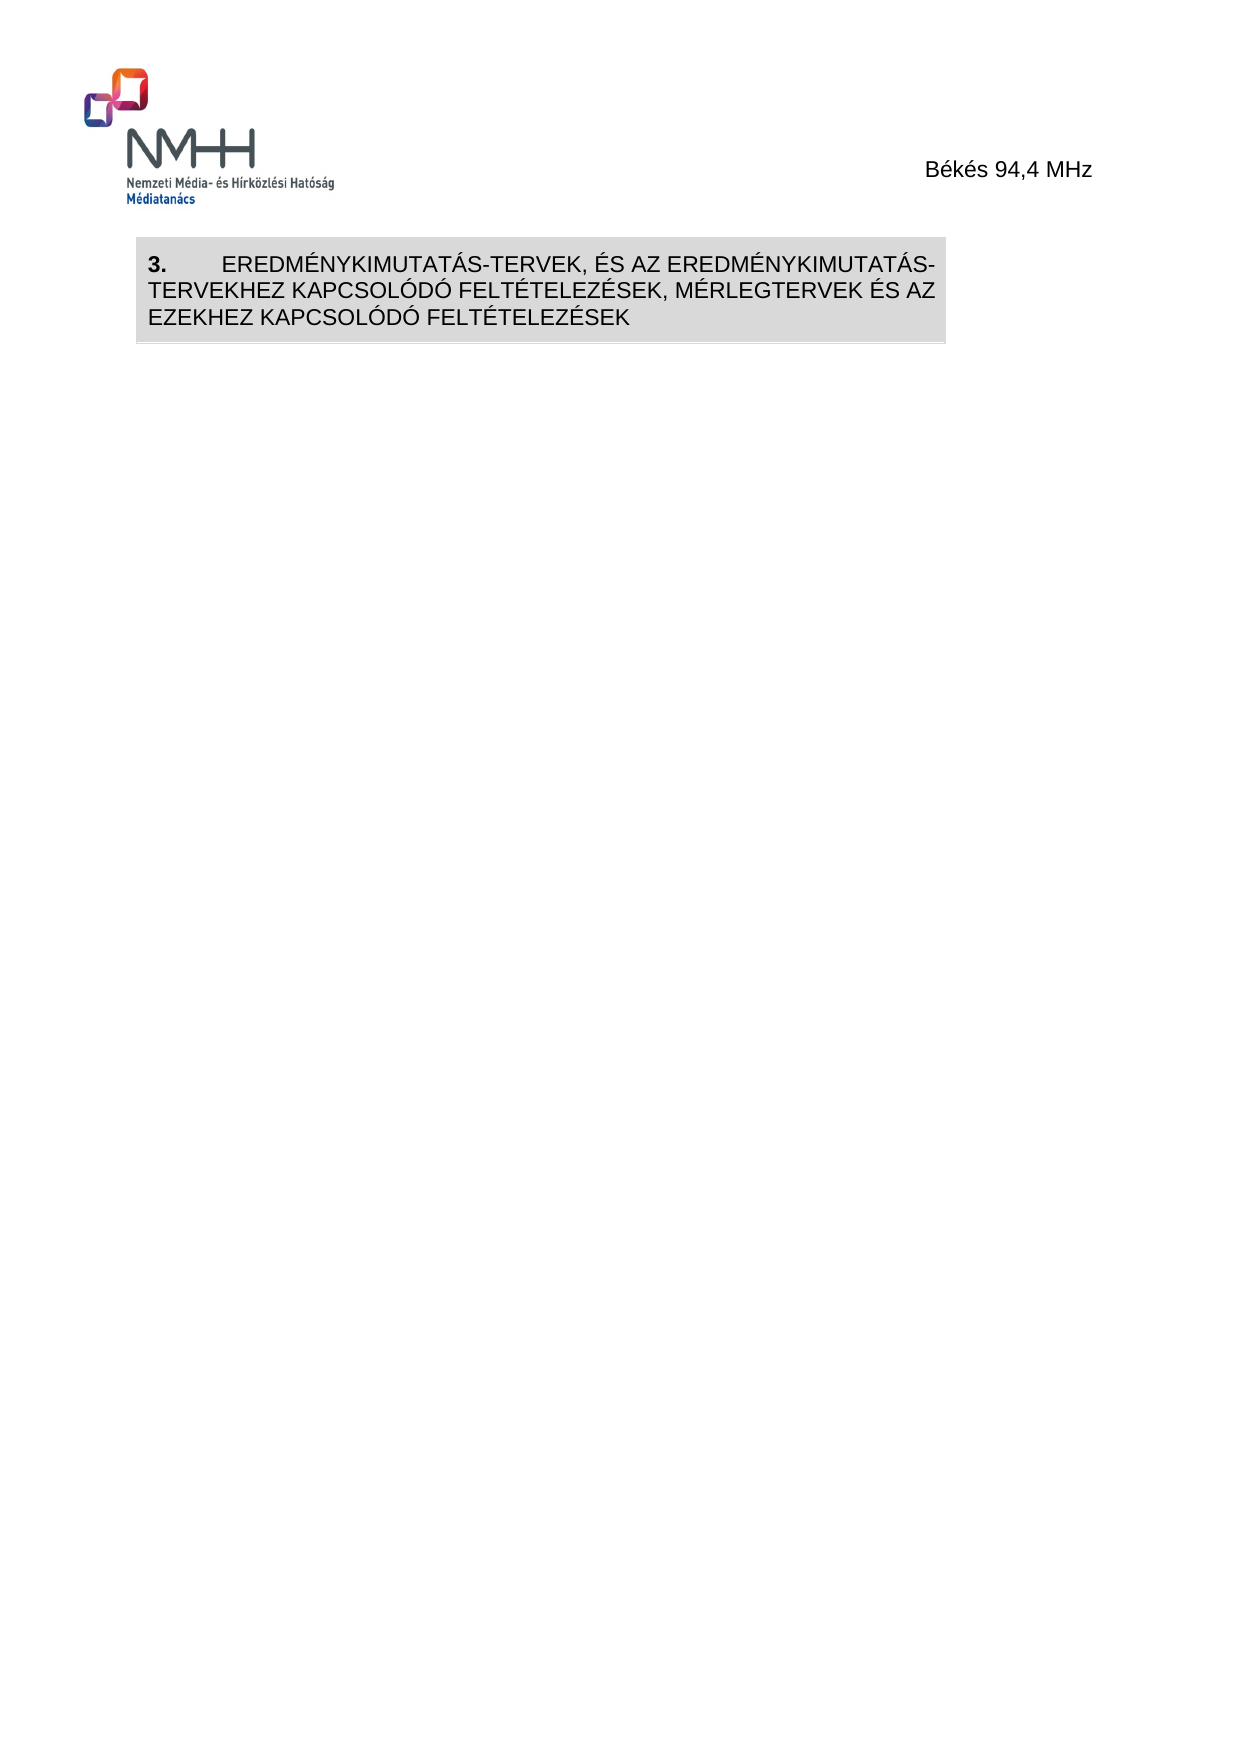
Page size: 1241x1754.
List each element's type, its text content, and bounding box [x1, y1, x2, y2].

table_header EREDMÉNYKIMUTATÁS-TERVEK, ÉS AZ EREDMÉNYKIMUTATÁS-TERVEKHEZ KAPCSOLÓDÓ FELTÉTELEZÉSEK, MÉRLEGTERVEK ÉS AZ EZEKHEZ KAPCSOLÓDÓ FELTÉTELEZÉSEK [137, 238, 944, 342]
picture [23, 0, 839, 211]
